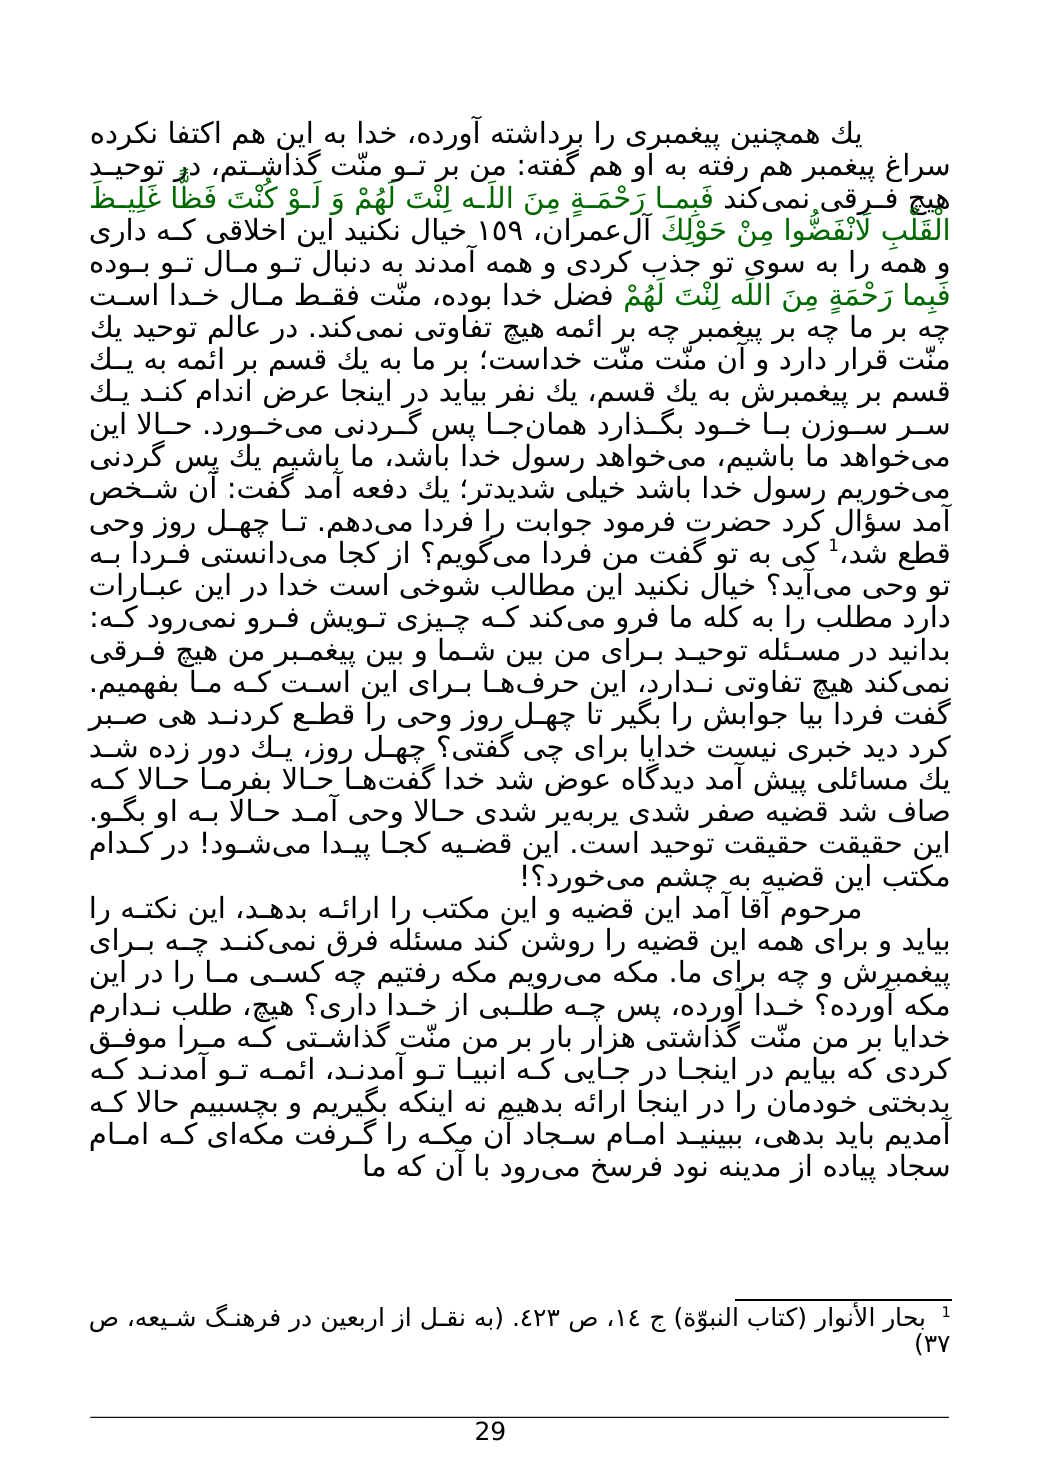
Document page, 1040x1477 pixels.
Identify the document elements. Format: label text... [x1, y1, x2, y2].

text مرحوم آقا آمد این قضیه و این مكتب را ارائه بدهد، این نكته را بیاید و برای همه این قضیه را روشن كند مسئله فرق نمی‌كند چه برای پیغمبرش و چه برای ما. مكه می‌رویم مكه رفتیم چه كسی ما را در این مكه آورده؟ خدا آورده، پس چه طلبی از خدا داری؟ هیچ، طلب ندارم خدایا بر من منّت گذاشتی هزار بار بر من منّت گذاشتی كه مرا موفق كردی كه بیایم در اینجا در جایی كه انبیا تو آمدند، ائمه تو آمدند كه بدبختی خودمان را در اینجا ارائه بدهیم نه اینكه بگیریم و بچسبیم حالا كه آمدیم باید بدهی، ببینید امام سجاد آن مكه را گرفت مكه‌ای كه امام سجاد پیاده از مدینه نود فرسخ می‌رود با آن كه ما [89, 893, 951, 1183]
text یك همچنین پیغمبری را برداشته آورده، خدا به این هم اكتفا نكرده سراغ پیغمبر هم رفته به او هم گفته: من بر تو منّت گذاشتم، در توحید هیچ فرقی نمی‌كند فَبِما رَحْمَةٍ مِنَ اللَه لِنْتَ لَهُمْ وَ لَوْ كُنْتَ فَظًّا غَلِيظَ الْقَلْبِ لَانْفَضُّوا مِنْ حَوْلِكَ‌ آل‌عمران، ١٥٩ خیال نكنید این اخلاقی كه داری و همه را به سوی تو جذب كردی و همه آمدند به دنبال تو مال تو بوده‌ فَبِما رَحْمَةٍ مِنَ اللَه لِنْتَ لَهُمْ‌ فضل خدا بوده، منّت فقط مال خدا است چه بر ما چه بر پیغمبر چه بر ائمه هیچ تفاوتی نمی‌كند. در عالم توحید یك منّت قرار دارد و آن منّت منّت خداست؛ بر ما به یك قسم بر ائمه به یك قسم بر پیغمبرش به یك قسم، یك نفر بیاید در اینجا عرض اندام كند یك سر سوزن با خود بگذارد همان‌جا پس گردنی می‌خورد. حالا این می‌خواهد ما باشیم، می‌خواهد رسول خدا باشد، ما باشیم یك پس گردنی می‌خوریم رسول خدا باشد خیلی شدیدتر؛ یك دفعه آمد گفت: آن شخص آمد سؤال كرد حضرت فرمود جوابت را فردا می‌دهم. تا چهل روز وحی قطع شد، كی به تو گفت من فردا می‌گویم؟ از كجا می‌دانستی فردا به تو وحی می‌آید؟ خیال نكنید این مطالب شوخی است خدا در این عبارات دارد مطلب را به كله ما فرو می‌كند كه چیزی تویش فرو نمی‌رود كه: بدانید در مسئله توحید برای من بین شما و بین پیغمبر من هیچ فرقی نمی‌كند هیچ تفاوتی ندارد، این حرف‌ها برای این است كه ما بفهمیم. گفت فردا بیا جوابش را بگیر تا چهل روز وحی را قطع كردند هی صبر كرد دید خبری نیست خدایا برای چی گفتی؟ چهل روز، یك دور زده شد یك مسائلی پیش آمد دیدگاه عوض شد خدا گفت‌ها حالا بفرما حالا كه صاف شد قضیه صفر شدی یربه‌یر شدی حالا وحی آمد حالا به او بگو. این حقیقت حقیقت توحید است. این قضیه كجا پیدا می‌شود! در كدام مكتب این قضیه به چشم می‌خورد؟! [89, 118, 951, 893]
